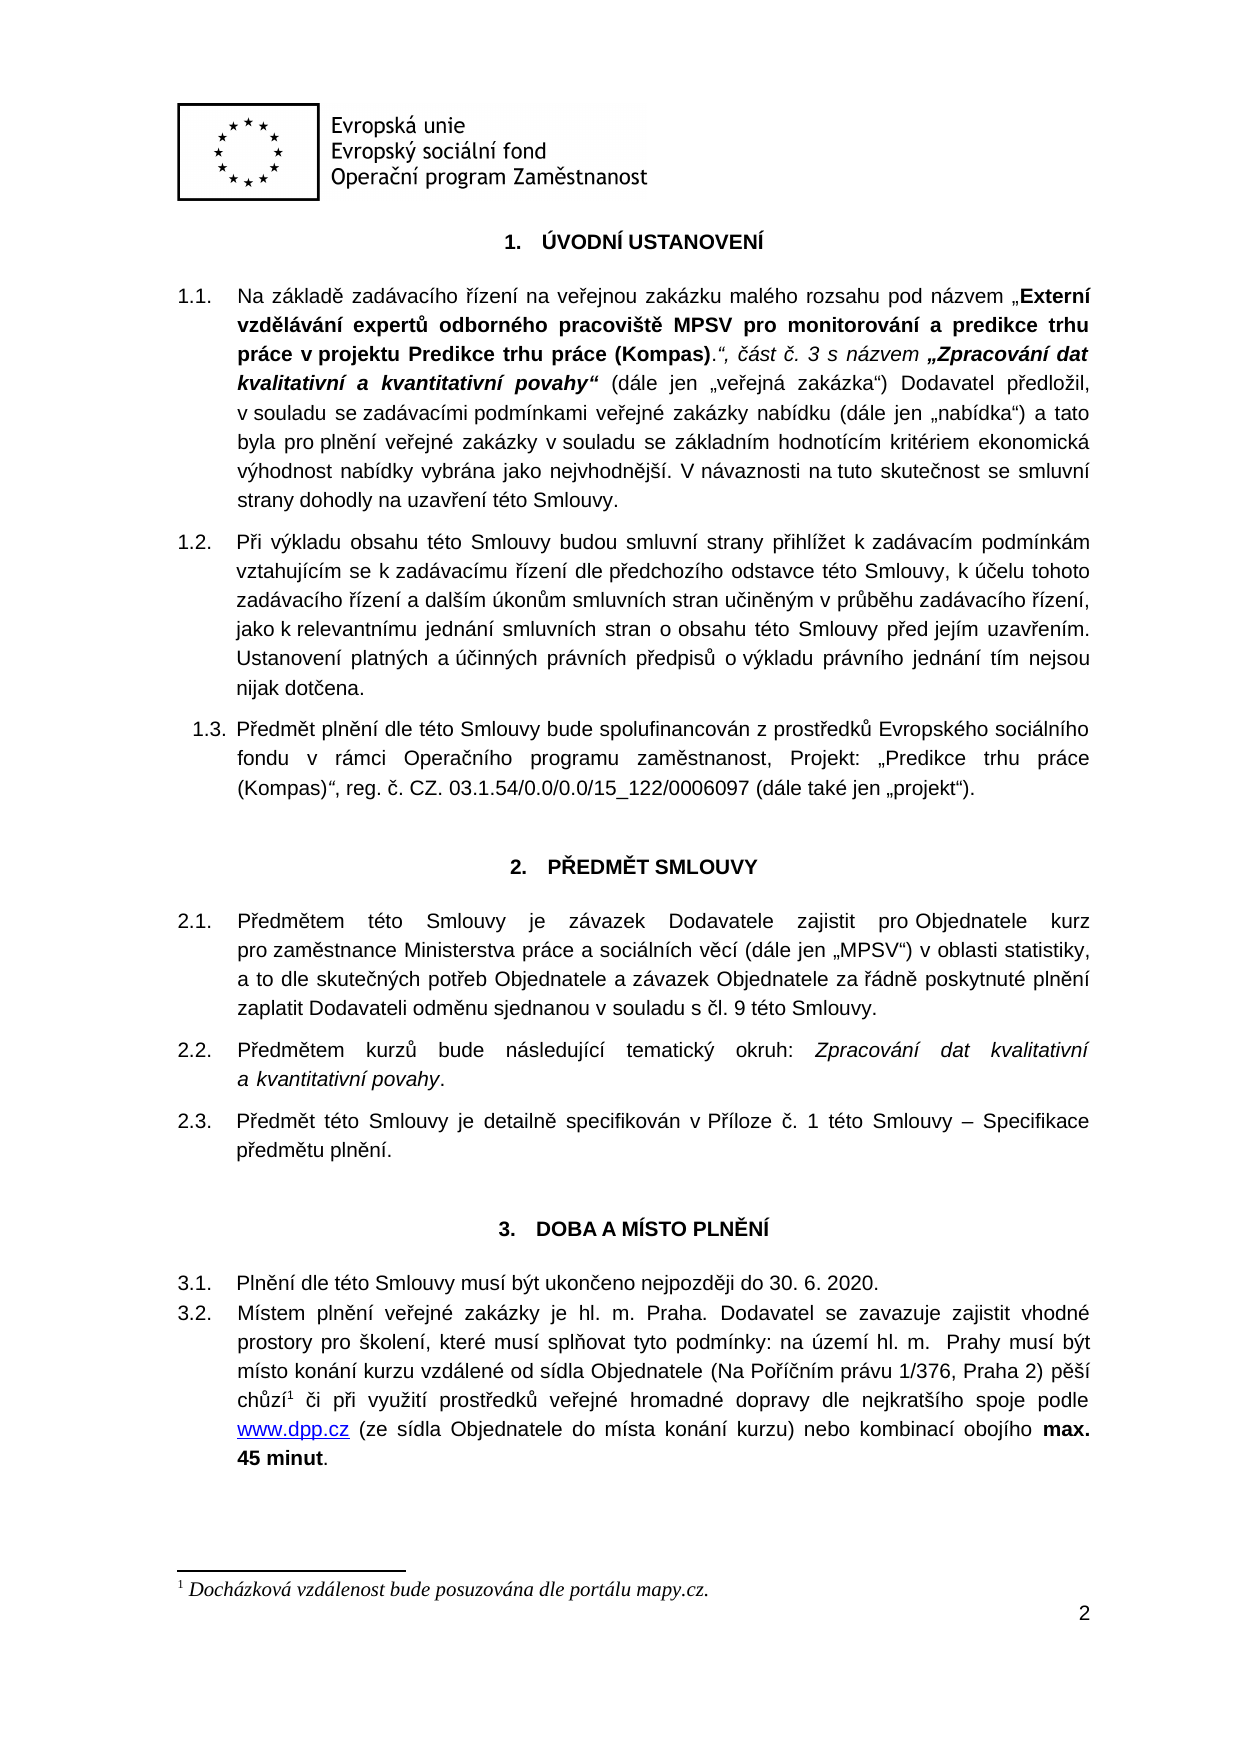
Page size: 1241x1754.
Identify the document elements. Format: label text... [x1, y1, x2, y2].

subtitle Úvodní ustanovení [177, 224, 1090, 253]
list Při výkladu obsahu této Smlouvy budou smluvní strany přihlížet k zadávacím podmínkám vztahujícím se k zadávacímu řízení dle předchozího odstavce této Smlouvy, k účelu tohoto zadávacího řízení a dalším úkonům smluvních stran učiněným v průběhu zadávacího řízení, jako k relevantnímu jednání smluvních stran o obsahu této Smlouvy před jejím uzavřením. Ustanovení platných a účinných právních předpisů o výkladu právního jednání tím nejsou nijak dotčena. [177, 524, 1090, 699]
list Předmětem kurzů bude následující tematický okruh: Zpracování dat kvalitativní a kvantitativní povahy. [177, 1033, 1090, 1091]
list Předmět plnění dle této Smlouvy bude spolufinancován z prostředků Evropského sociálního fondu v rámci Operačního programu zaměstnanost, Projekt: „Predikce trhu práce (Kompas)“, reg. č. CZ. 03.1.54/0.0/0.0/15_122/0006097 (dále také jen „projekt“). [192, 712, 1090, 799]
list Na základě zadávacího řízení na veřejnou zakázku malého rozsahu pod názvem „Externí vzdělávání expertů odborného pracoviště MPSV pro monitorování a predikce trhu práce v projektu Predikce trhu práce (Kompas).“, část č. 3 s názvem „Zpracování dat kvalitativní a kvantitativní povahy“ (dále jen „veřejná zakázka“) Dodavatel předložil, v souladu se zadávacími podmínkami veřejné zakázky nabídku (dále jen „nabídka“) a tato byla pro plnění veřejné zakázky v souladu se základním hodnotícím kritériem ekonomická výhodnost nabídky vybrána jako nejvhodnější. V návaznosti na tuto skutečnost se smluvní strany dohodly na uzavření této Smlouvy. [177, 278, 1090, 512]
list Plnění dle této Smlouvy musí být ukončeno nejpozději do 30. 6. 2020. [177, 1266, 1090, 1295]
list Předmětem této Smlouvy je závazek Dodavatele zajistit pro Objednatele kurz pro zaměstnance Ministerstva práce a sociálních věcí (dále jen „MPSV“) v oblasti statistiky, a to dle skutečných potřeb Objednatele a závazek Objednatele za řádně poskytnuté plnění zaplatit Dodavateli odměnu sjednanou v souladu s čl. 9 této Smlouvy. [177, 903, 1090, 1020]
list Předmět této Smlouvy je detailně specifikován v Příloze č. 1 této Smlouvy – Specifikace předmětu plnění. [177, 1103, 1090, 1162]
subtitle DOBA A místo plnění [177, 1212, 1090, 1241]
picture [177, 103, 648, 201]
subtitle Předmět Smlouvy [177, 849, 1090, 878]
list Místem plnění veřejné zakázky je hl. m. Praha. Dodavatel se zavazuje zajistit vhodné prostory pro školení, které musí splňovat tyto podmínky: na území hl. m. Prahy musí být místo konání kurzu vzdálené od sídla Objednatele (Na Poříčním právu 1/376, Praha 2) pěší chůzí či při využití prostředků veřejné hromadné dopravy dle nejkratšího spoje podle www.dpp.cz (ze sídla Objednatele do místa konání kurzu) nebo kombinací obojího max. 45 minut. [177, 1295, 1090, 1470]
